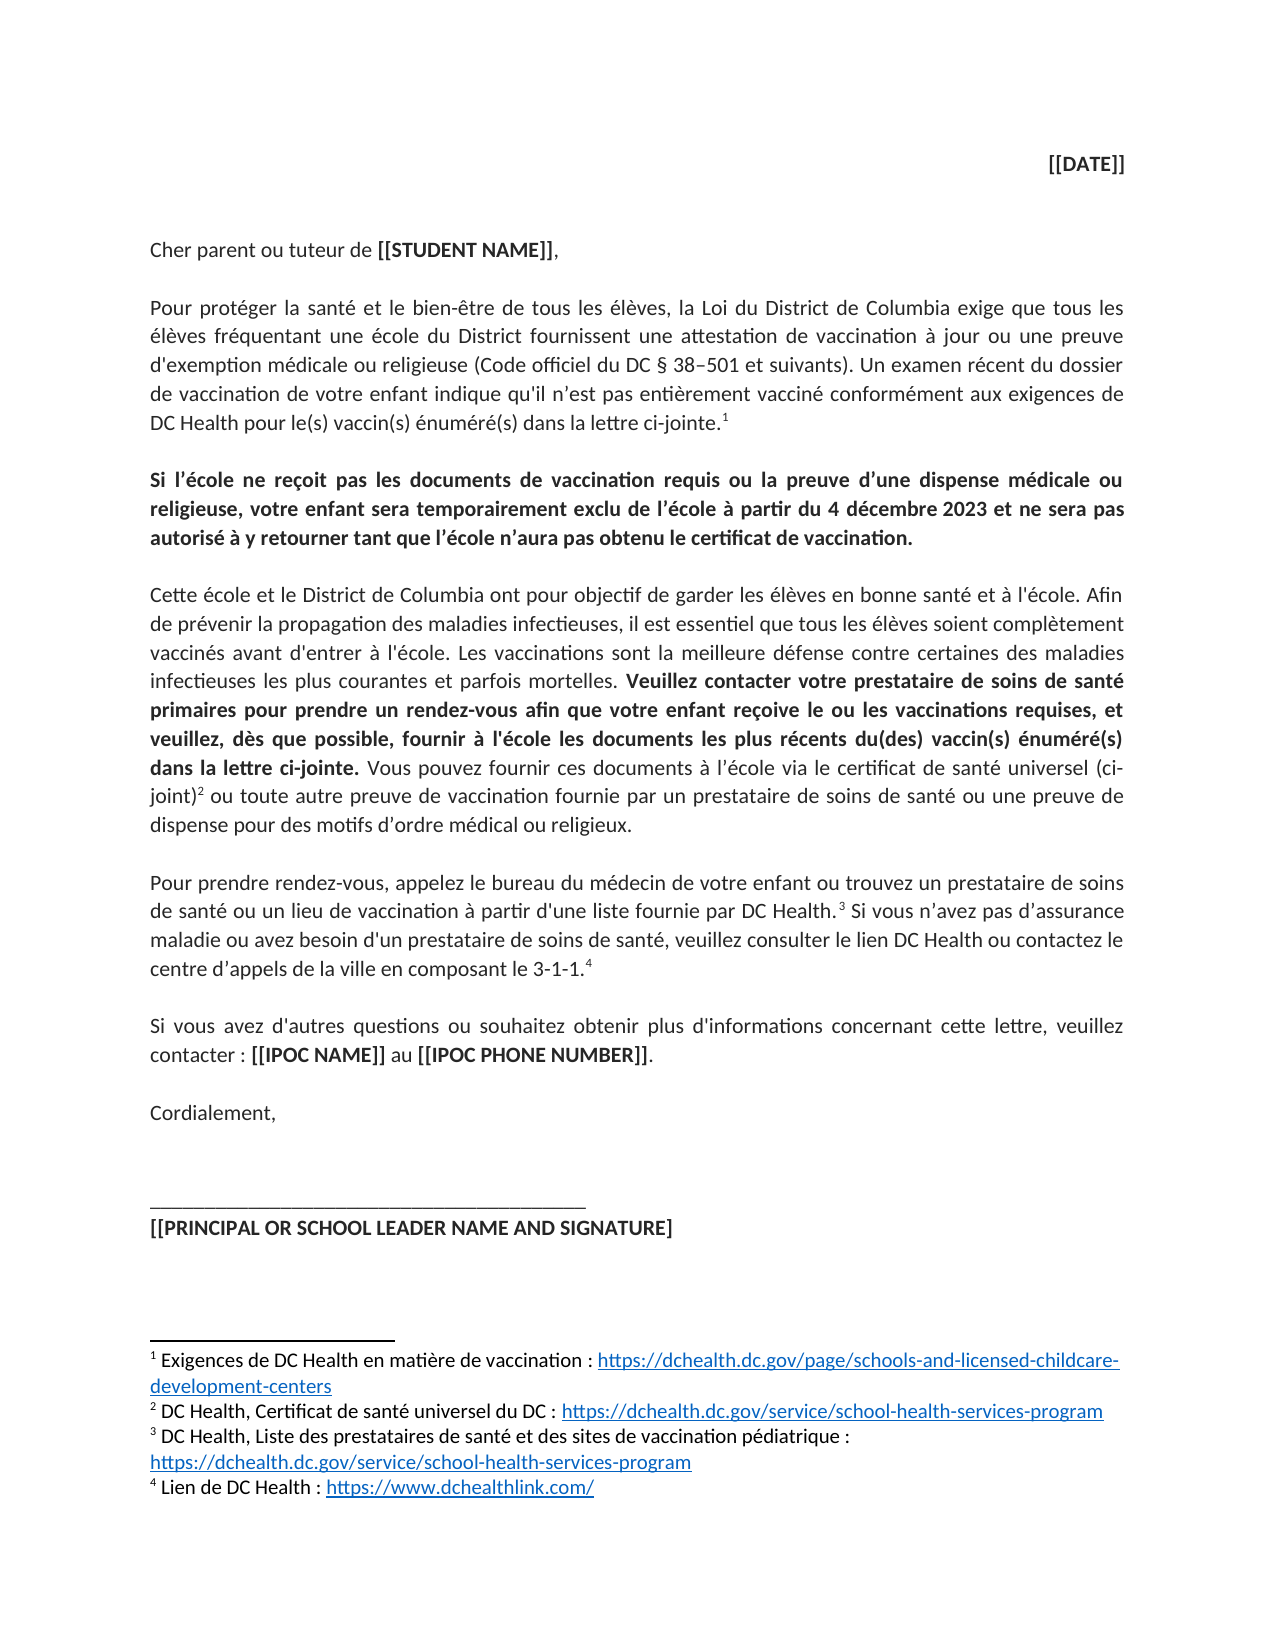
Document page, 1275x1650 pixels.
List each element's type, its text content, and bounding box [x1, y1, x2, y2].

text Cordialement, [150, 1099, 1125, 1125]
text Si vous avez d'autres questions ou souhaitez obtenir plus d'informations concernant cette lettre, veuillez contacter : [[IPOC NAME]] au [[IPOC PHONE NUMBER]]. [150, 1012, 1125, 1068]
text ________________________________________ [150, 1185, 1125, 1212]
text Cette école et le District de Columbia ont pour objectif de garder les élèves en bonne santé et à l'école. Afin de prévenir la propagation des maladies infectieuses, il est essentiel que tous les élèves soient complètement vaccinés avant d'entrer à l'école. Les vaccinations sont la meilleure défense contre certaines des maladies infectieuses les plus courantes et parfois mortelles. Veuillez contacter votre prestataire de soins de santé primaires pour prendre un rendez-vous afin que votre enfant reçoive le ou les vaccinations requises, et veuillez, dès que possible, fournir à l'école les documents les plus récents du(des) vaccin(s) énuméré(s) dans la lettre ci-jointe. Vous pouvez fournir ces documents à l’école via le certificat de santé universel (ci-joint) ou toute autre preuve de vaccination fournie par un prestataire de soins de santé ou une preuve de dispense pour des motifs d’ordre médical ou religieux. [150, 581, 1125, 838]
text [[DATE]] [150, 150, 1125, 177]
text Si l’école ne reçoit pas les documents de vaccination requis ou la preuve d’une dispense médicale ou religieuse, votre enfant sera temporairement exclu de l’école à partir du 4 décembre 2023 et ne sera pas autorisé à y retourner tant que l’école n’aura pas obtenu le certificat de vaccination. [150, 466, 1125, 550]
text Pour protéger la santé et le bien-être de tous les élèves, la Loi du District de Columbia exige que tous les élèves fréquentant une école du District fournissent une attestation de vaccination à jour ou une preuve d'exemption médicale ou religieuse (Code officiel du DC § 38–501 et suivants). Un examen récent du dossier de vaccination de votre enfant indique qu'il n’est pas entièrement vacciné conformément aux exigences de DC Health pour le(s) vaccin(s) énuméré(s) dans la lettre ci-jointe. [150, 294, 1125, 435]
text Pour prendre rendez-vous, appelez le bureau du médecin de votre enfant ou trouvez un prestataire de soins de santé ou un lieu de vaccination à partir d'une liste fournie par DC Health. Si vous n’avez pas d’assurance maladie ou avez besoin d'un prestataire de soins de santé, veuillez consulter le lien DC Health ou contactez le centre d’appels de la ville en composant le 3-1-1. [150, 869, 1125, 982]
text Cher parent ou tuteur de [[STUDENT NAME]], [150, 236, 1125, 263]
text [[PRINCIPAL OR SCHOOL LEADER NAME AND SIGNATURE] [150, 1214, 1125, 1240]
